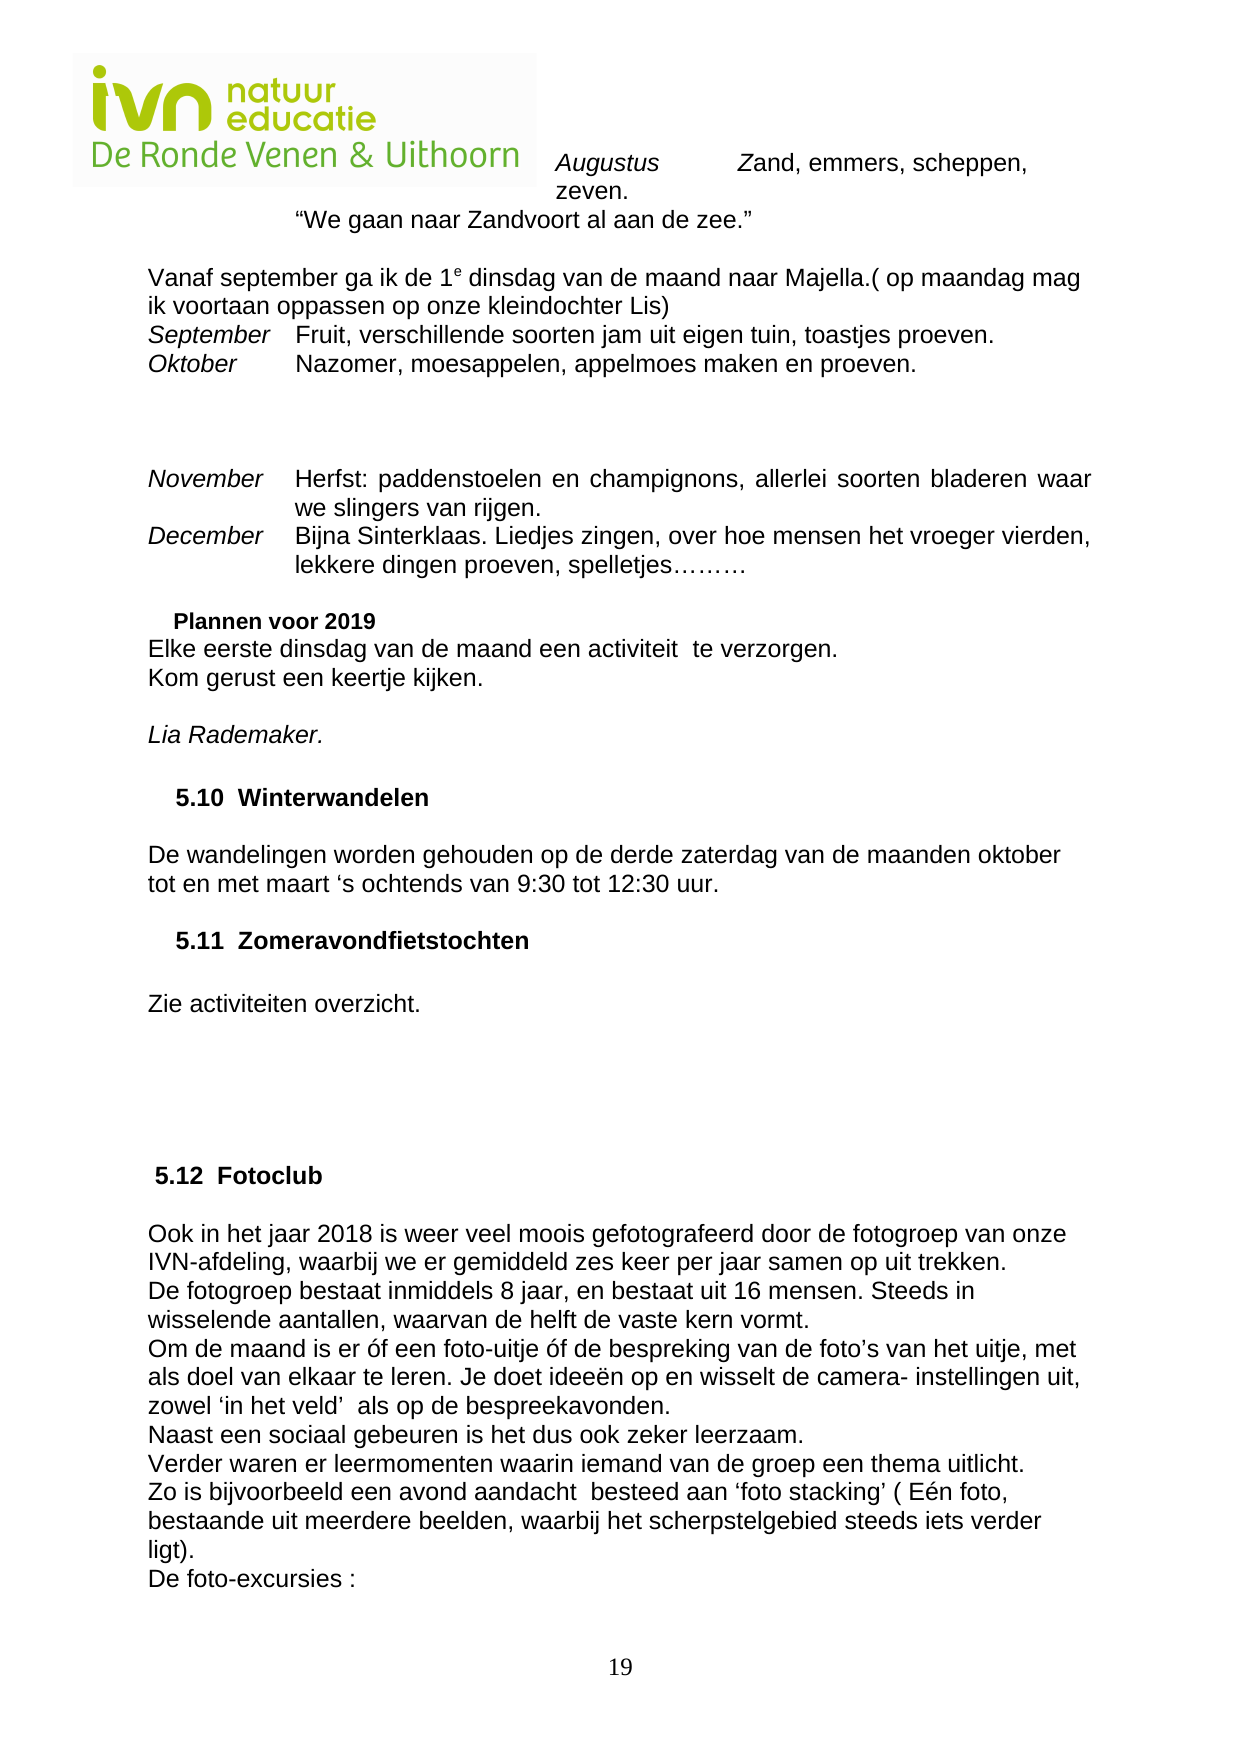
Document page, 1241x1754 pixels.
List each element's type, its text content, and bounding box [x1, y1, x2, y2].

text September Fruit, verschillende soorten jam uit eigen tuin, toastjes proeven. [148, 320, 1093, 349]
text Plannen voor 2019 [148, 608, 1093, 634]
text Kom gerust een keertje kijken. [148, 663, 1093, 691]
text 5.11 Zomeravondfietstochten [148, 926, 1093, 955]
text Lia Rademaker. [148, 720, 1093, 749]
text De foto-excursies : [148, 1563, 1093, 1592]
text Verder waren er leermomenten waarin iemand van de groep een thema uitlicht. Zo is bijvoorbeeld een avond aandacht besteed aan ‘foto stacking’ ( Eén foto, bestaande uit meerdere beelden, waarbij het scherpstelgebied steeds iets verder ligt). [148, 1448, 1093, 1563]
text November Herfst: paddenstoelen en champignons, allerlei soorten bladeren waar we slingers van rijgen. [148, 464, 1093, 521]
text Augustus Zand, emmers, scheppen, zeven. [148, 148, 1093, 205]
text Om de maand is er óf een foto-uitje óf de bespreking van de foto’s van het uitje, met als doel van elkaar te leren. Je doet ideeën op en wisselt de camera- instellingen uit, zowel ‘in het veld’ als op de bespreekavonden. Naast een sociaal gebeuren is het dus ook zeker leerzaam. [148, 1333, 1093, 1448]
text 5.12 Fotoclub [148, 1161, 1093, 1190]
text Elke eerste dinsdag van de maand een activiteit te verzorgen. [148, 634, 1093, 663]
text Ook in het jaar 2018 is weer veel moois gefotografeerd door de fotogroep van onze IVN-afdeling, waarbij we er gemiddeld zes keer per jaar samen op uit trekken. [148, 1218, 1093, 1276]
text Zie activiteiten overzicht. [148, 988, 1093, 1017]
text Vanaf september ga ik de 1e dinsdag van de maand naar Majella.( op maandag mag ik voortaan oppassen op onze kleindochter Lis) [148, 263, 1093, 320]
text December Bijna Sinterklaas. Liedjes zingen, over hoe mensen het vroeger vierden, lekkere dingen proeven, spelletjes……… [148, 521, 1093, 579]
text 5.10 Winterwandelen [148, 782, 1093, 811]
text De wandelingen worden gehouden op de derde zaterdag van de maanden oktober tot en met maart ‘s ochtends van 9:30 tot 12:30 uur. [148, 840, 1093, 897]
text “We gaan naar Zandvoort al aan de zee.” [221, 205, 1093, 234]
text Oktober Nazomer, moesappelen, appelmoes maken en proeven. [148, 349, 1093, 378]
picture [72, 53, 537, 187]
text De fotogroep bestaat inmiddels 8 jaar, en bestaat uit 16 mensen. Steeds in wisselende aantallen, waarvan de helft de vaste kern vormt. [148, 1276, 1093, 1333]
